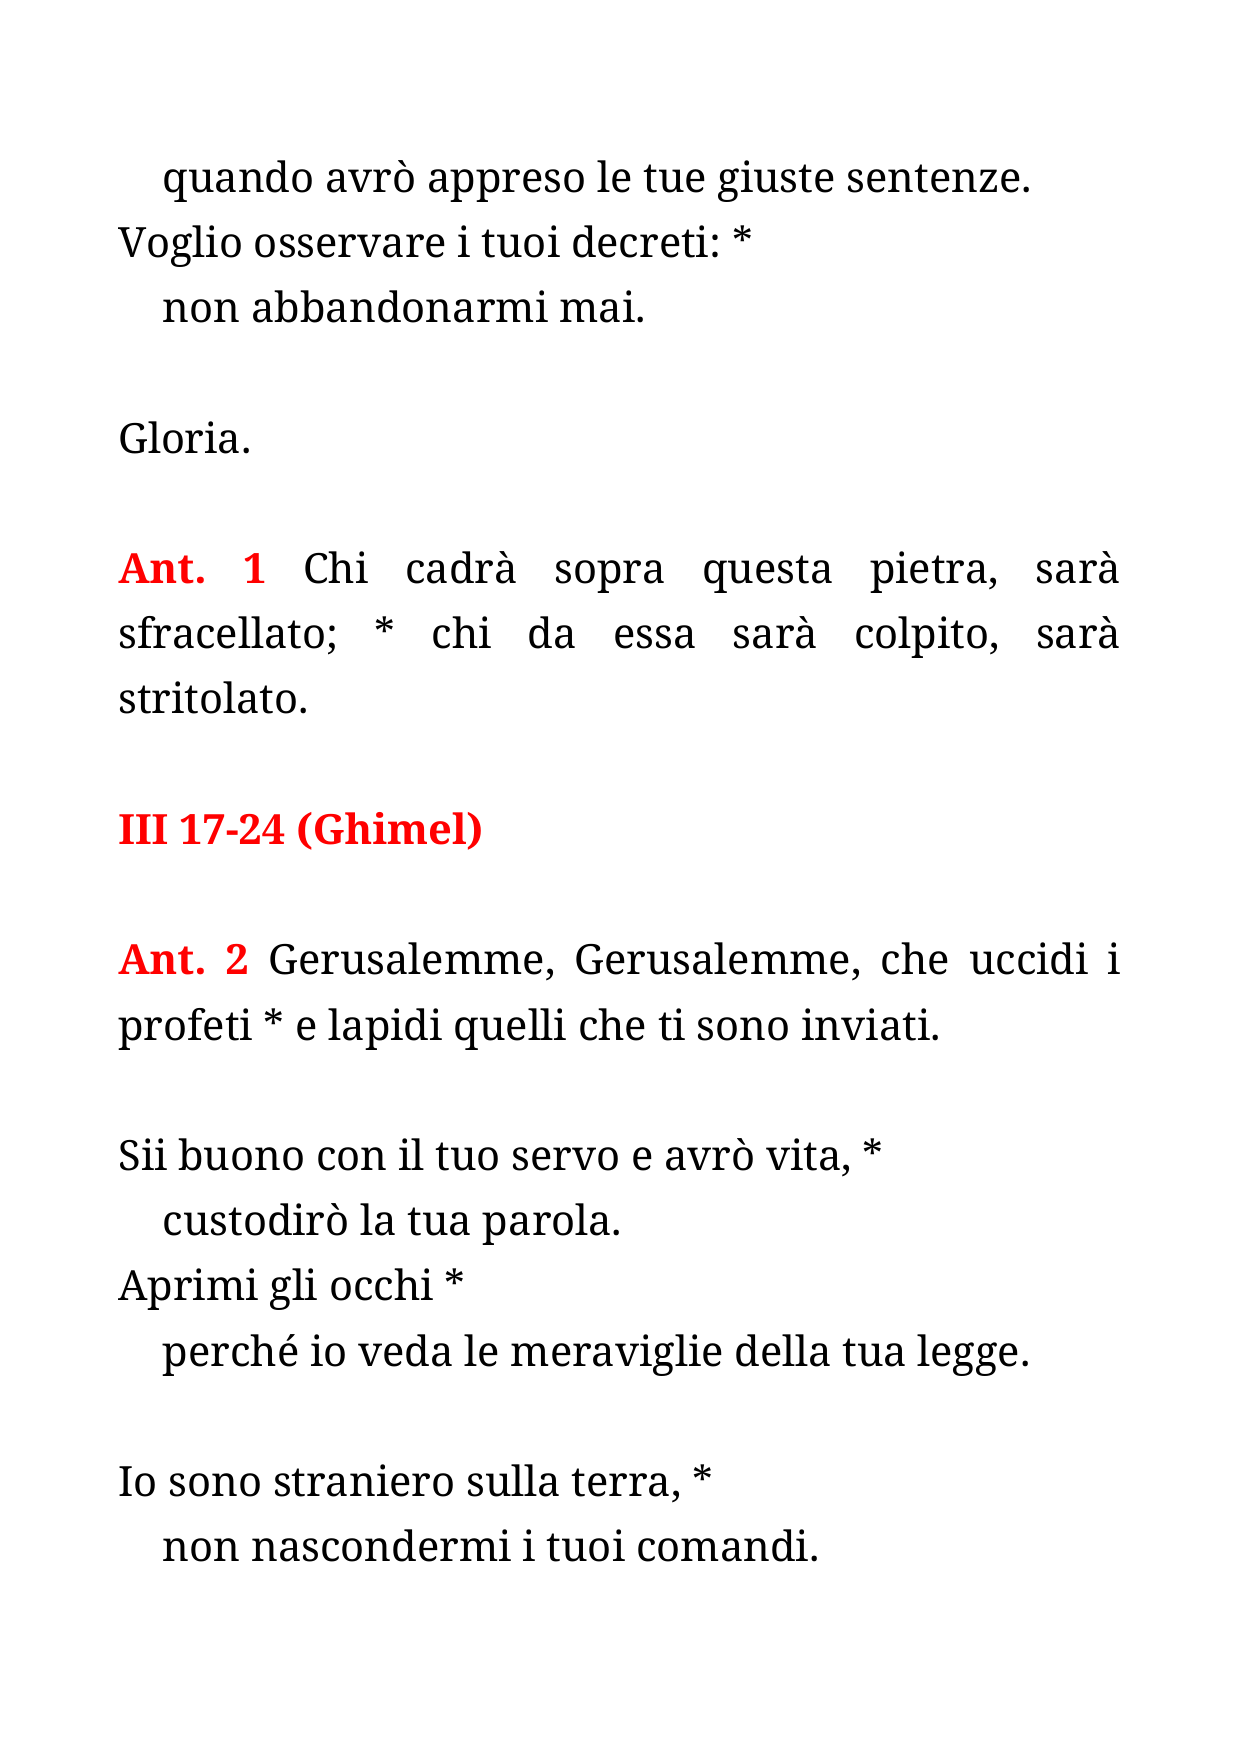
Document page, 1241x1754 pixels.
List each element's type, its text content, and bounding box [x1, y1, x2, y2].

text Voglio osservare i tuoi decreti: * [118, 213, 1122, 269]
text custodirò la tua parola. [118, 1191, 1122, 1248]
text perché io veda le meraviglie della tua legge. [118, 1321, 1122, 1378]
text III 17-24 (Ghimel) [118, 800, 1122, 856]
text Gloria. [118, 408, 1122, 465]
text Aprimi gli occhi * [118, 1256, 1122, 1313]
text Io sono straniero sulla terra, * [118, 1452, 1122, 1508]
text Ant. 2 Gerusalemme, Gerusalemme, che uccidi i profeti * e lapidi quelli che ti sono inviati. [118, 930, 1122, 1052]
text quando avrò appreso le tue giuste sentenze. [118, 148, 1122, 204]
text Sii buono con il tuo servo e avrò vita, * [118, 1126, 1122, 1182]
text non abbandonarmi mai. [118, 278, 1122, 335]
text non nascondermi i tuoi comandi. [118, 1517, 1122, 1574]
text Ant. 1 Chi cadrà sopra questa pietra, sarà sfracellato; * chi da essa sarà colpito, sarà stritolato. [118, 539, 1122, 726]
